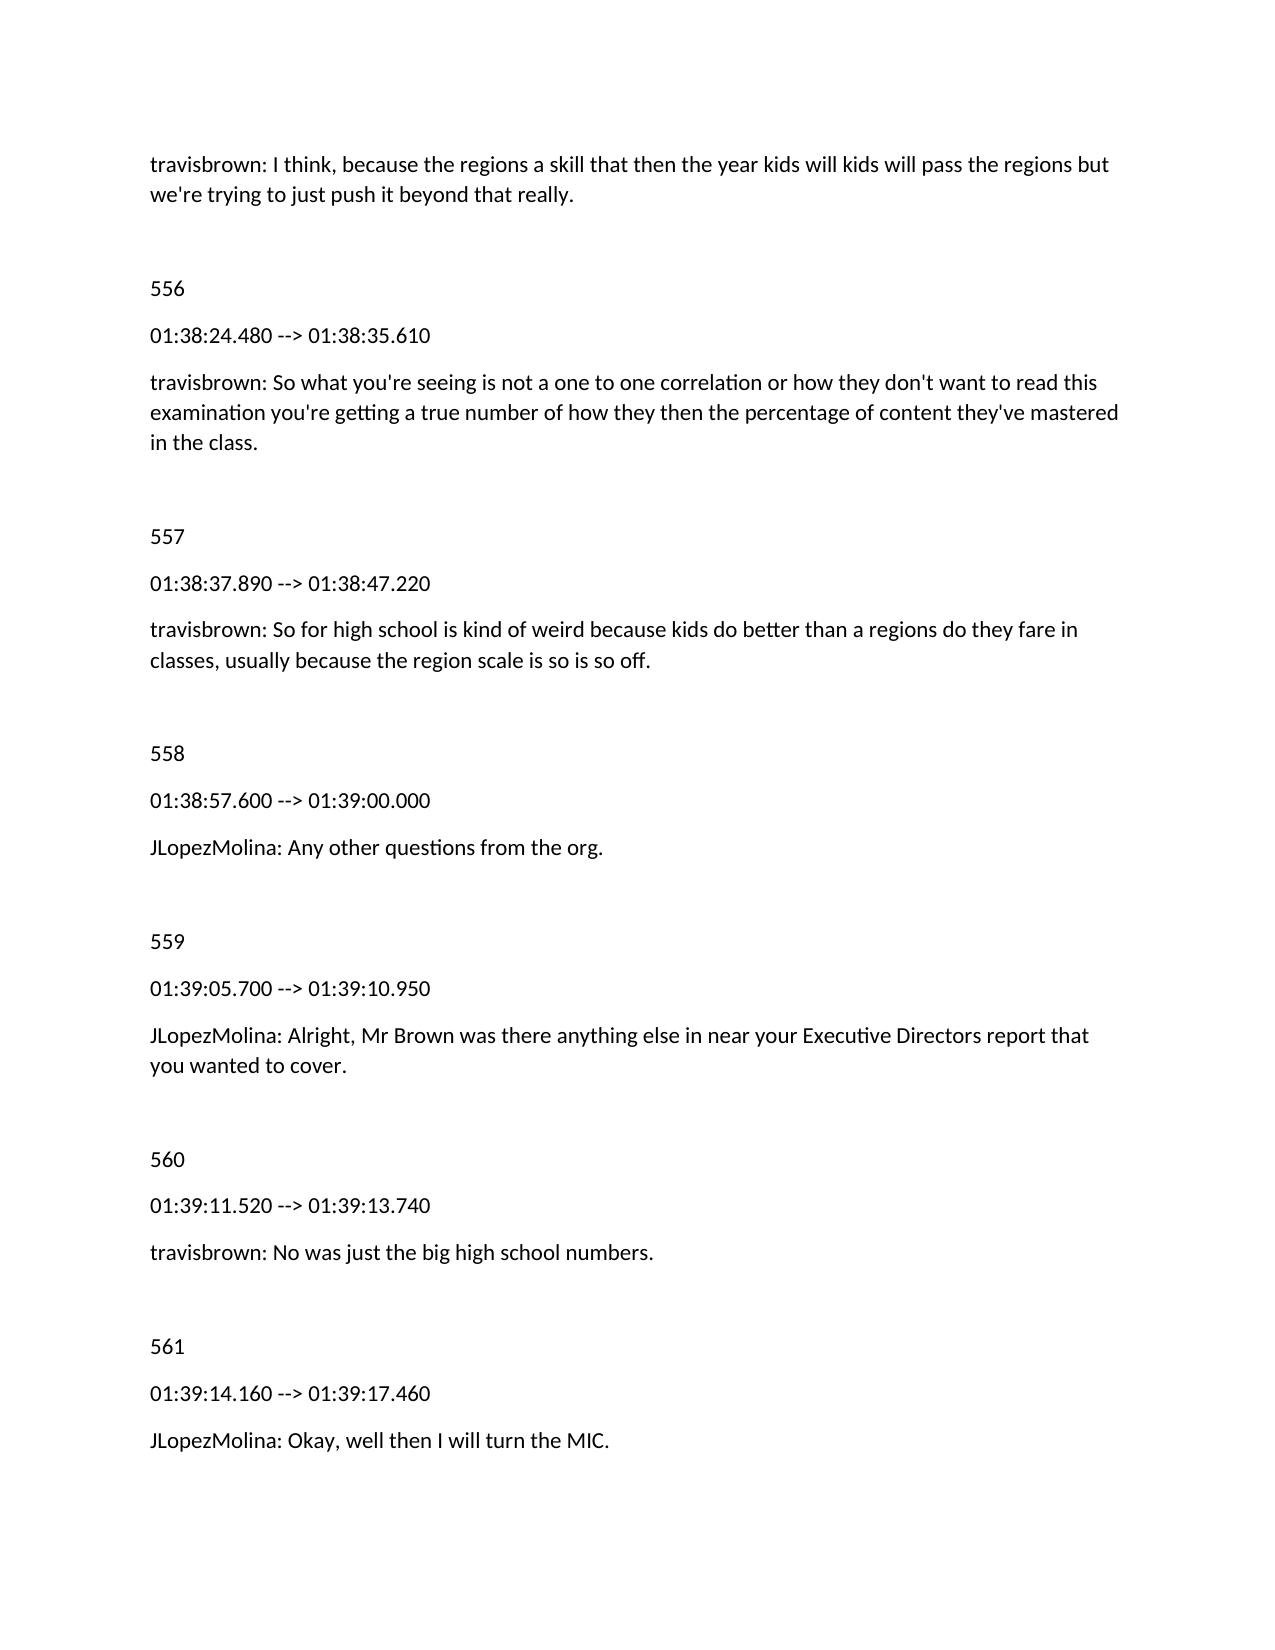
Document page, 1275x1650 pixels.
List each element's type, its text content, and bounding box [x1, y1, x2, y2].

text JLopezMolina: Alright, Mr Brown was there anything else in near your Executive Directors report that you wanted to cover. [150, 1021, 1125, 1079]
text 01:39:05.700 --> 01:39:10.950 [150, 974, 1125, 1002]
text 01:38:57.600 --> 01:39:00.000 [150, 786, 1125, 814]
text 01:38:24.480 --> 01:38:35.610 [150, 321, 1125, 349]
text 01:39:11.520 --> 01:39:13.740 [150, 1192, 1125, 1220]
text 01:39:14.160 --> 01:39:17.460 [150, 1379, 1125, 1407]
text 559 [150, 927, 1125, 955]
text travisbrown: So what you're seeing is not a one to one correlation or how they don't want to read this examination you're getting a true number of how they then the percentage of content they've mastered in the class. [150, 368, 1125, 456]
text 561 [150, 1332, 1125, 1360]
text travisbrown: I think, because the regions a skill that then the year kids will kids will pass the regions but we're trying to just push it beyond that really. [150, 150, 1125, 208]
text 556 [150, 274, 1125, 302]
text 560 [150, 1145, 1125, 1173]
text JLopezMolina: Okay, well then I will turn the MIC. [150, 1426, 1125, 1454]
text 557 [150, 522, 1125, 550]
text travisbrown: So for high school is kind of weird because kids do better than a regions do they fare in classes, usually because the region scale is so is so off. [150, 616, 1125, 674]
text 558 [150, 739, 1125, 768]
text JLopezMolina: Any other questions from the org. [150, 833, 1125, 861]
text 01:38:37.890 --> 01:38:47.220 [150, 569, 1125, 597]
text travisbrown: No was just the big high school numbers. [150, 1238, 1125, 1267]
